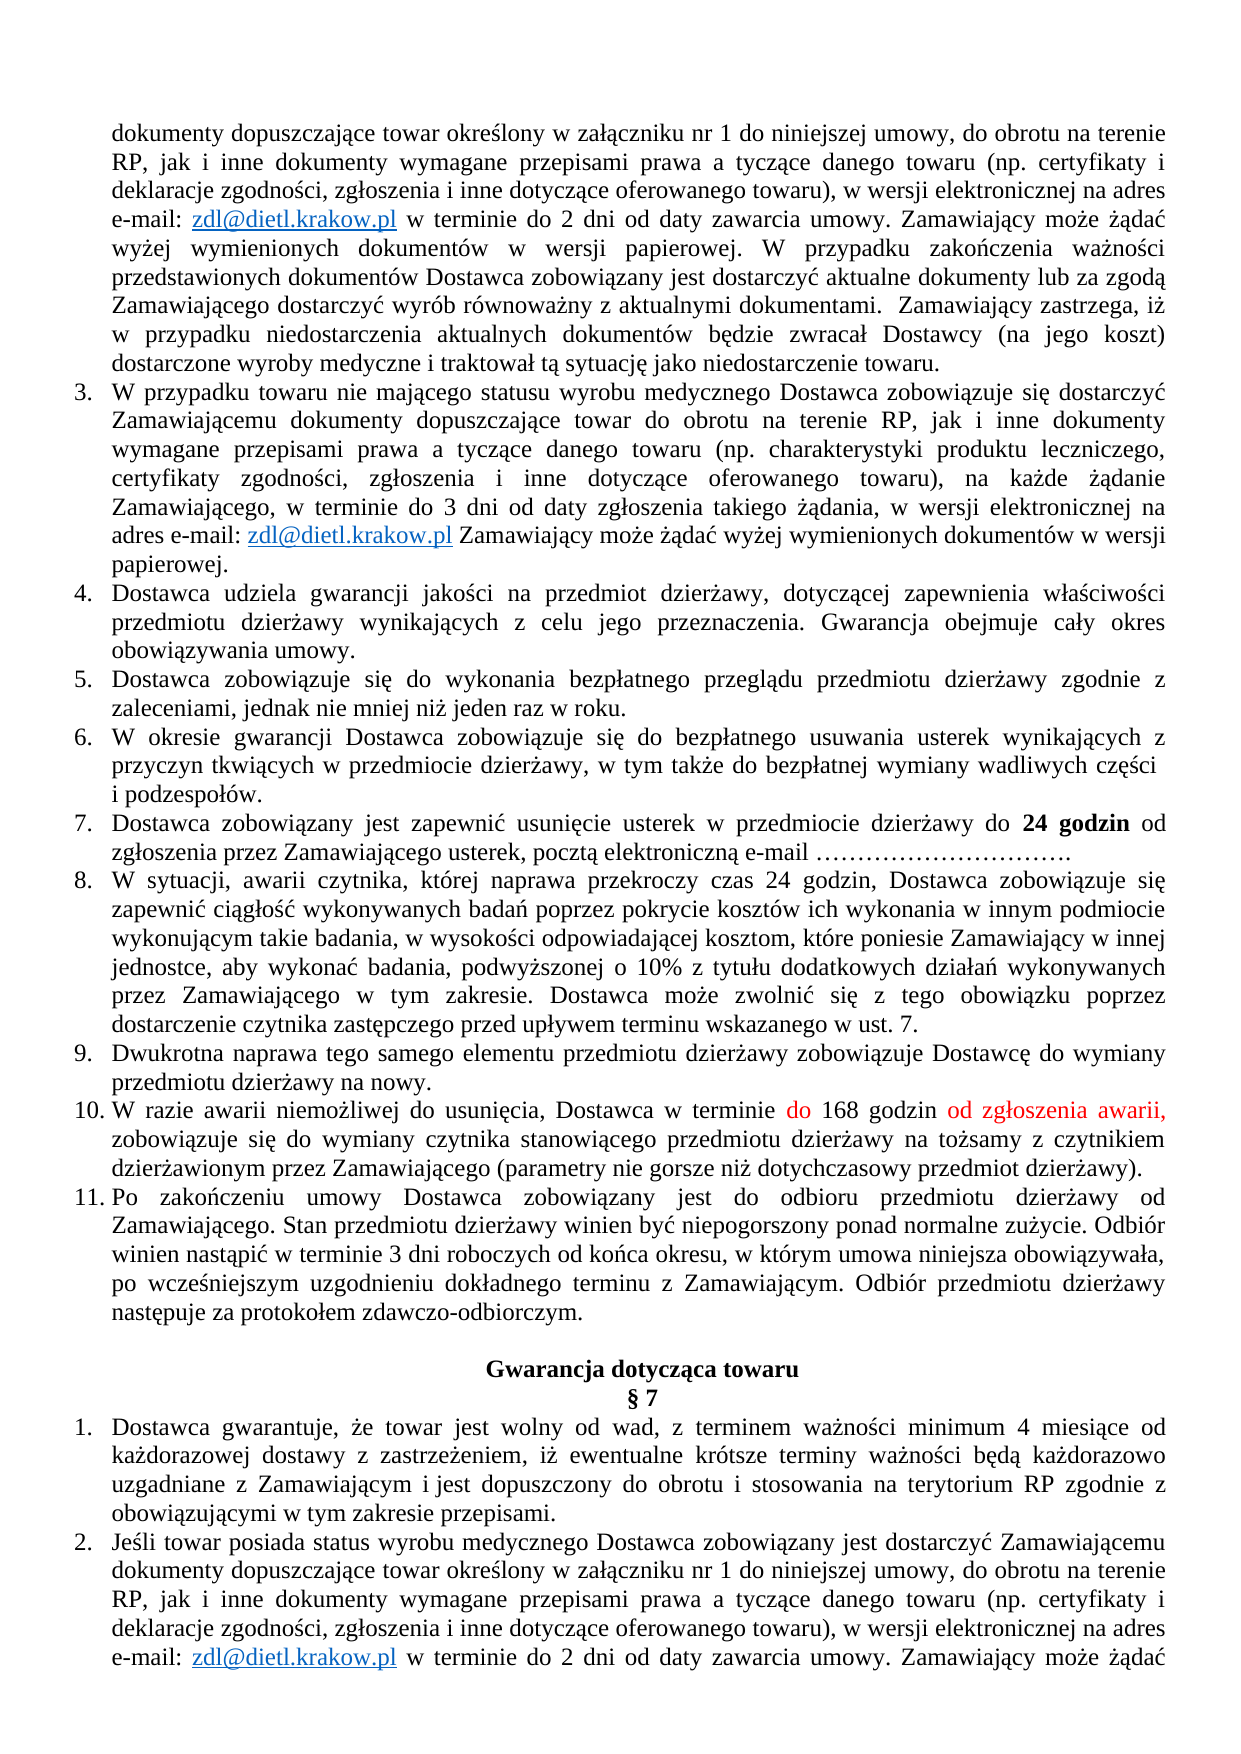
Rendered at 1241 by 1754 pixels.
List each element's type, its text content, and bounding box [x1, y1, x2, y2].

list W okresie gwarancji Dostawca zobowiązuje się do bezpłatnego usuwania usterek wynikających z przyczyn tkwiących w przedmiocie dzierżawy, w tym także do bezpłatnej wymiany wadliwych części i podzespołów. [74, 722, 1166, 808]
list Dostawca zobowiązuje się do wykonania bezpłatnego przeglądu przedmiotu dzierżawy zgodnie z zaleceniami, jednak nie mniej niż jeden raz w roku. [74, 664, 1166, 722]
list W razie awarii niemożliwej do usunięcia, Dostawca w terminie do 168 godzin od zgłoszenia awarii, zobowiązuje się do wymiany czytnika stanowiącego przedmiotu dzierżawy na tożsamy z czytnikiem dzierżawionym przez Zamawiającego (parametry nie gorsze niż dotychczasowy przedmiot dzierżawy). [74, 1096, 1166, 1182]
list Dwukrotna naprawa tego samego elementu przedmiotu dzierżawy zobowiązuje Dostawcę do wymiany przedmiotu dzierżawy na nowy. [74, 1038, 1166, 1096]
list Dostawca udziela gwarancji jakości na przedmiot dzierżawy, dotyczącej zapewnienia właściwości przedmiotu dzierżawy wynikających z celu jego przeznaczenia. Gwarancja obejmuje cały okres obowiązywania umowy. [74, 578, 1166, 664]
list W przypadku towaru nie mającego statusu wyrobu medycznego Dostawca zobowiązuje się dostarczyć Zamawiającemu dokumenty dopuszczające towar do obrotu na terenie RP, jak i inne dokumenty wymagane przepisami prawa a tyczące danego towaru (np. charakterystyki produktu leczniczego, certyfikaty zgodności, zgłoszenia i inne dotyczące oferowanego towaru), na każde żądanie Zamawiającego, w terminie do 3 dni od daty zgłoszenia takiego żądania, w wersji elektronicznej na adres e-mail: zdl@dietl.krakow.pl Zamawiający może żądać wyżej wymienionych dokumentów w wersji papierowej. [74, 377, 1166, 578]
text Gwarancja dotycząca towaru [118, 1354, 1166, 1383]
list Dostawca zobowiązany jest zapewnić usunięcie usterek w przedmiocie dzierżawy do 24 godzin od zgłoszenia przez Zamawiającego usterek, pocztą elektroniczną e-mail …………………………. [74, 808, 1166, 866]
list W sytuacji, awarii czytnika, której naprawa przekroczy czas 24 godzin, Dostawca zobowiązuje się zapewnić ciągłość wykonywanych badań poprzez pokrycie kosztów ich wykonania w innym podmiocie wykonującym takie badania, w wysokości odpowiadającej kosztom, które poniesie Zamawiający w innej jednostce, aby wykonać badania, podwyższonej o 10% z tytułu dodatkowych działań wykonywanych przez Zamawiającego w tym zakresie. Dostawca może zwolnić się z tego obowiązku poprzez dostarczenie czytnika zastępczego przed upływem terminu wskazanego w ust. 7. [74, 866, 1166, 1038]
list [74, 118, 1166, 377]
text § 7 [118, 1383, 1166, 1412]
list Po zakończeniu umowy Dostawca zobowiązany jest do odbioru przedmiotu dzierżawy od Zamawiającego. Stan przedmiotu dzierżawy winien być niepogorszony ponad normalne zużycie. Odbiór winien nastąpić w terminie 3 dni roboczych od końca okresu, w którym umowa niniejsza obowiązywała, po wcześniejszym uzgodnieniu dokładnego terminu z Zamawiającym. Odbiór przedmiotu dzierżawy następuje za protokołem zdawczo-odbiorczym. [74, 1182, 1166, 1326]
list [74, 1527, 1166, 1671]
list Dostawca gwarantuje, że towar jest wolny od wad, z terminem ważności minimum 4 miesiące od każdorazowej dostawy z zastrzeżeniem, iż ewentualne krótsze terminy ważności będą każdorazowo uzgadniane z Zamawiającym i jest dopuszczony do obrotu i stosowania na terytorium RP zgodnie z obowiązującymi w tym zakresie przepisami. [74, 1412, 1166, 1527]
